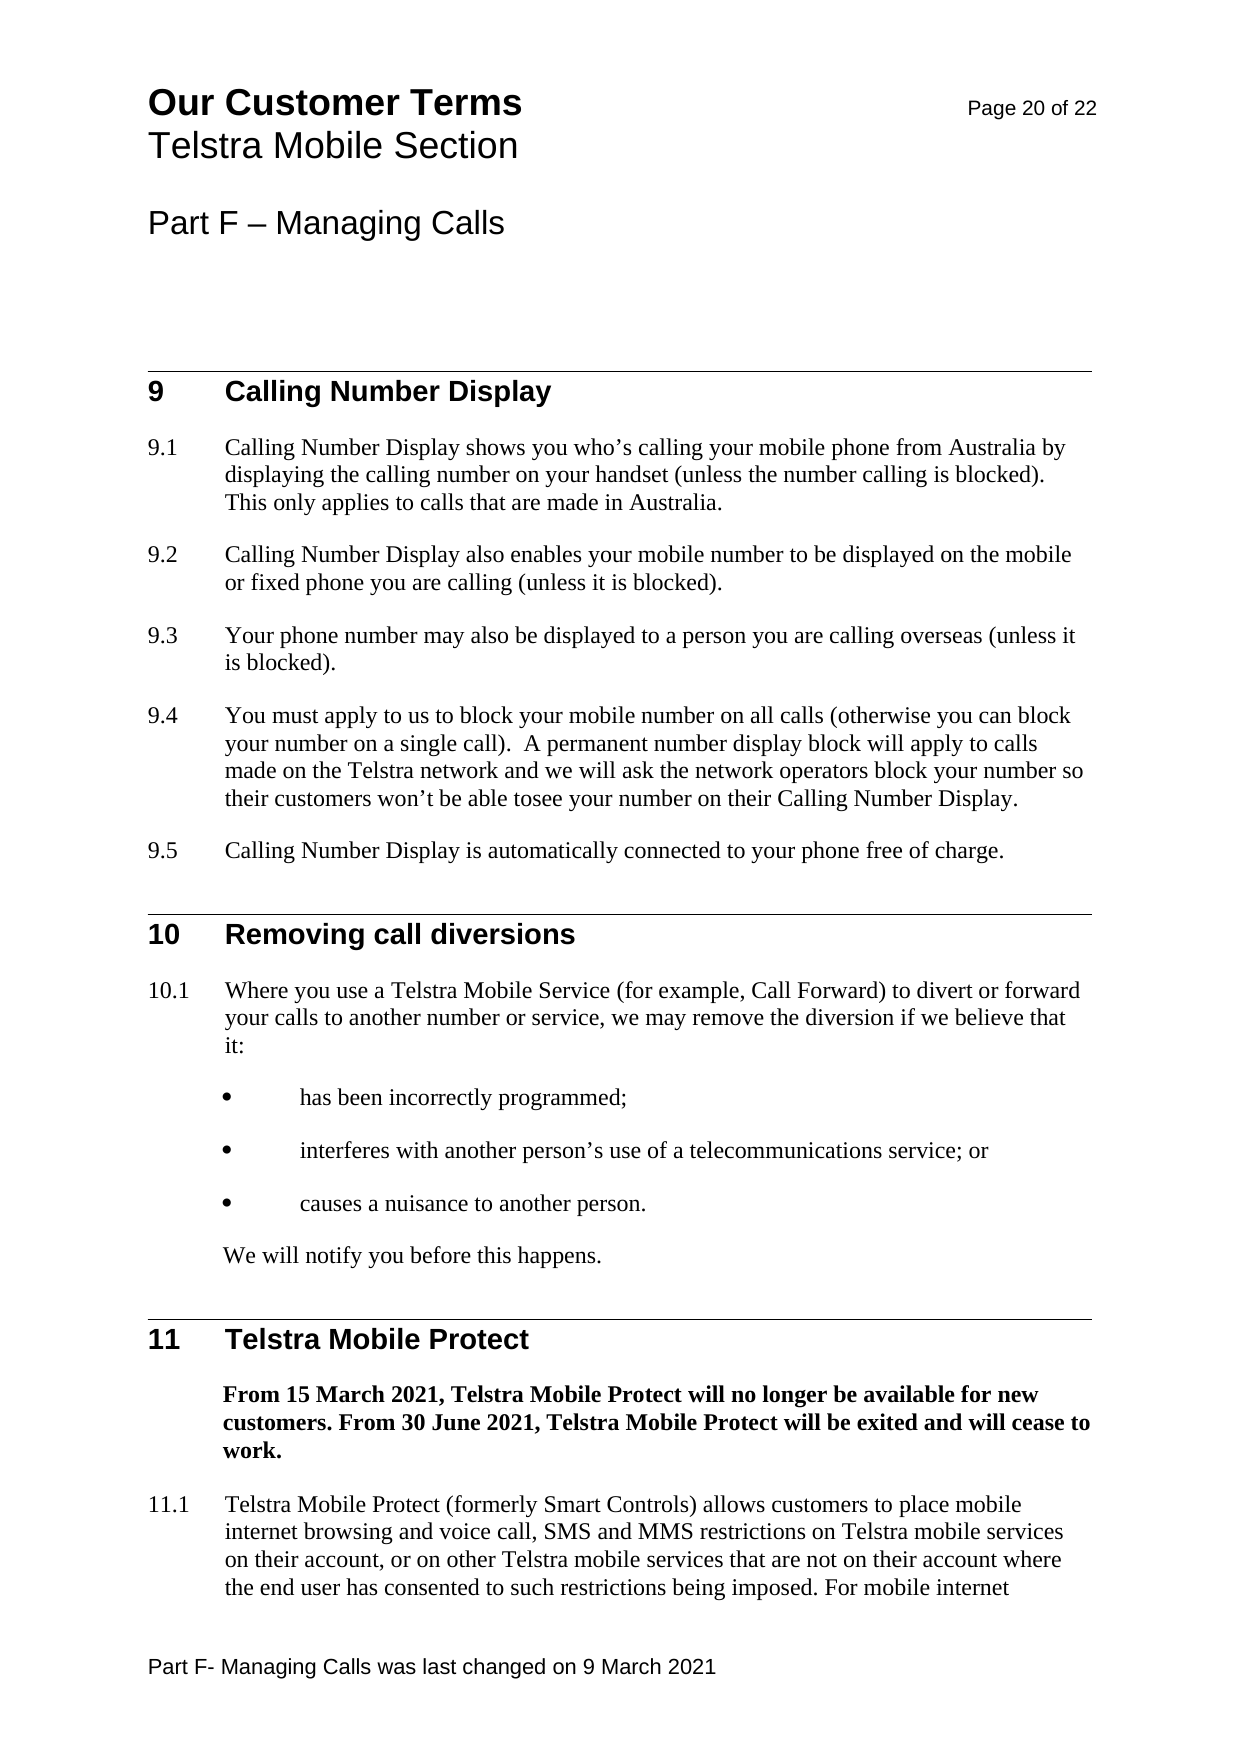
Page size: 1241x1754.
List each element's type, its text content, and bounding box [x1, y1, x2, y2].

subtitle Where you use a Telstra Mobile Service (for example, Call Forward) to divert or forward your calls to another number or service, we may remove the diversion if we believe that it: [148, 976, 1092, 1058]
subtitle interferes with another person’s use of a telecommunications service; or [223, 1136, 1092, 1164]
subtitle Telstra Mobile Protect [148, 1320, 1092, 1356]
subtitle You must apply to us to block your mobile number on all calls (otherwise you can block your number on a single call). A permanent number display block will apply to calls made on the Telstra network and we will ask the network operators block your number so their customers won’t be able tosee your number on their Calling Number Display. [148, 701, 1092, 811]
subtitle Calling Number Display [148, 372, 1092, 408]
subtitle Calling Number Display also enables your mobile number to be displayed on the mobile or fixed phone you are calling (unless it is blocked). [148, 541, 1092, 596]
text From 15 March 2021, Telstra Mobile Protect will no longer be available for new customers. From 30 June 2021, Telstra Mobile Protect will be exited and will cease to work. [223, 1381, 1092, 1463]
subtitle Calling Number Display is automatically connected to your phone free of charge. [148, 836, 1092, 864]
subtitle causes a nuisance to another person. [223, 1189, 1092, 1216]
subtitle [148, 1490, 1092, 1600]
subtitle Removing call diversions [148, 915, 1092, 951]
subtitle Calling Number Display shows you who’s calling your mobile phone from by displaying the calling number on your handset (unless the number calling is blocked). This only applies to calls that are made in . [148, 433, 1092, 516]
subtitle We will notify you before this happens. [223, 1241, 1092, 1269]
subtitle has been incorrectly programmed; [223, 1083, 1092, 1111]
subtitle Your phone number may also be displayed to a person you are calling overseas (unless it is blocked). [148, 621, 1092, 676]
